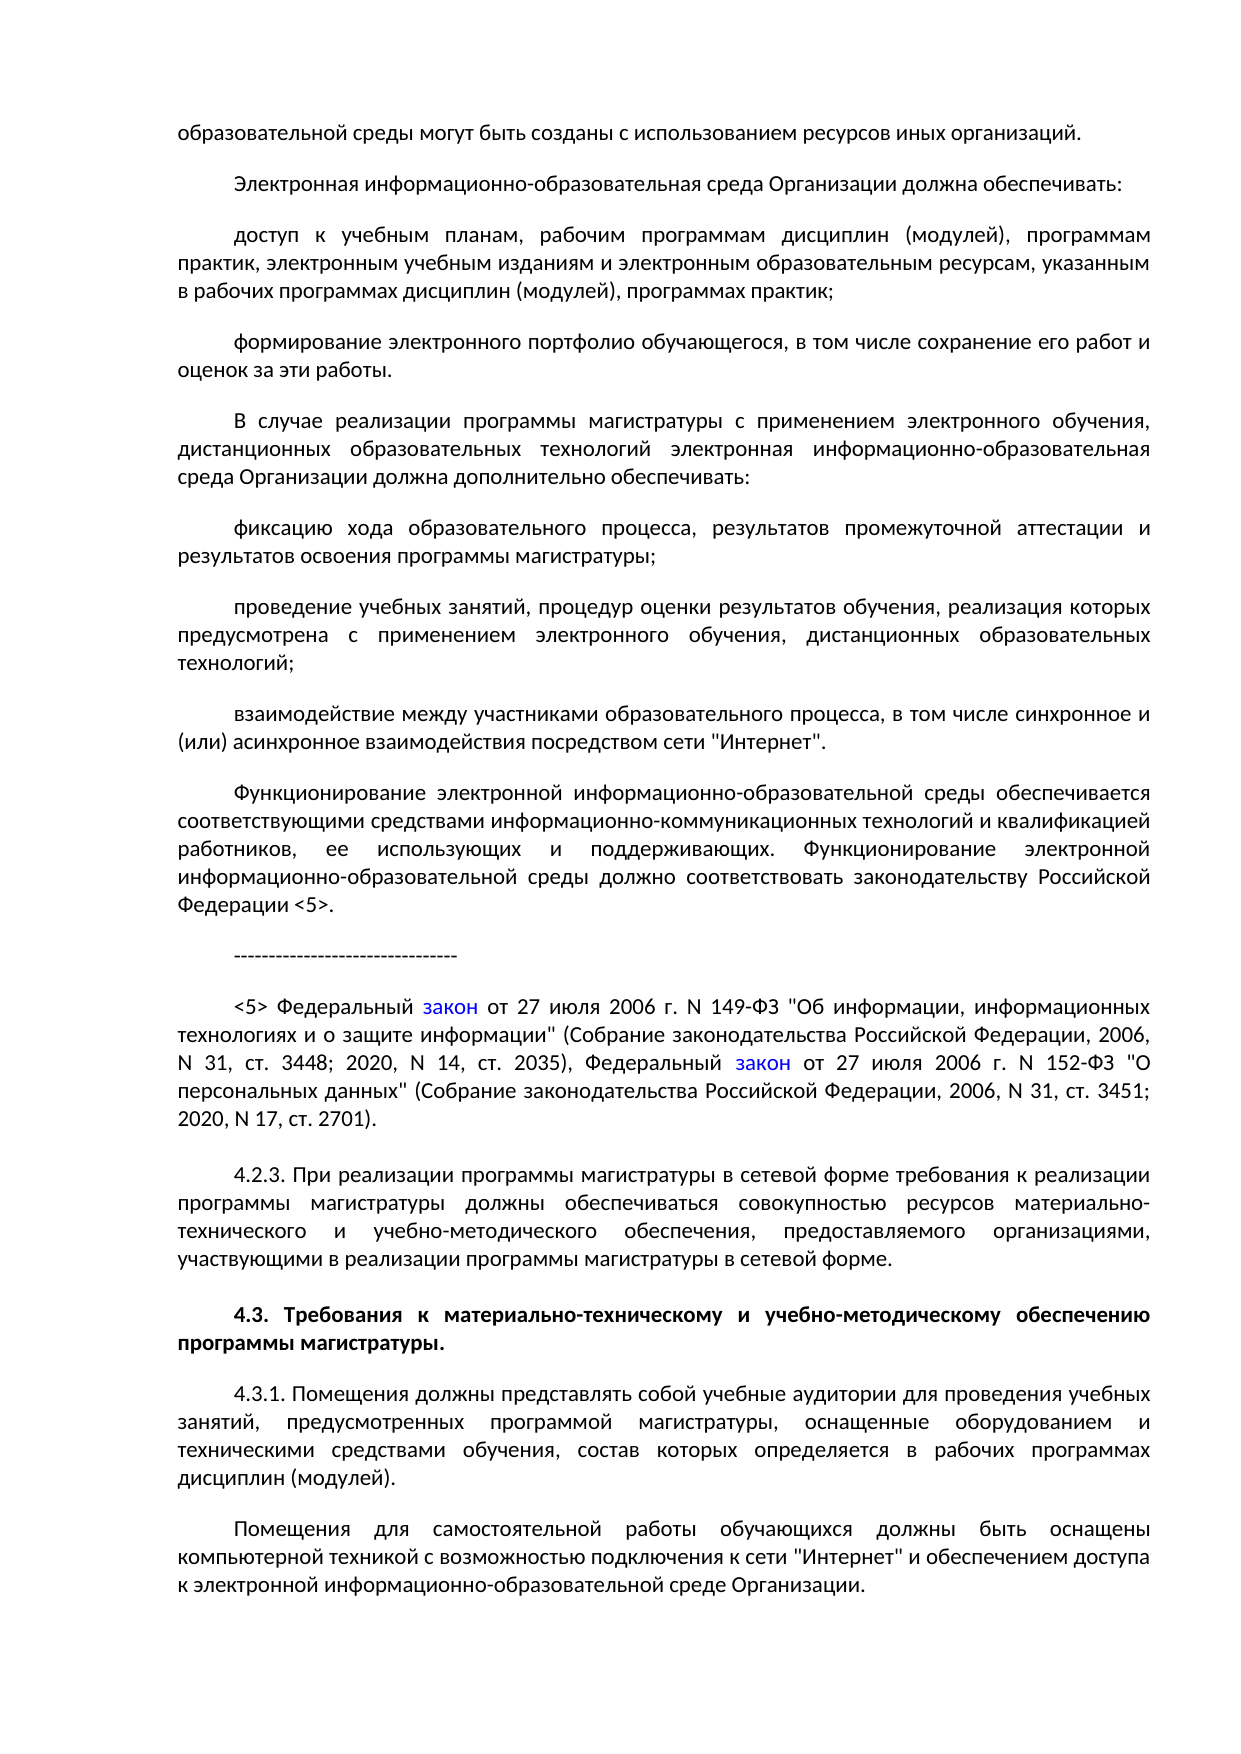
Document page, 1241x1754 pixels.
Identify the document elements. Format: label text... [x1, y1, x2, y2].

text Функционирование электронной информационно-образовательной среды обеспечивается соответствующими средствами информационно-коммуникационных технологий и квалификацией работников, ее использующих и поддерживающих. Функционирование электронной информационно-образовательной среды должно соответствовать законодательству Российской Федерации <5>. [177, 778, 1152, 918]
text формирование электронного портфолио обучающегося, в том числе сохранение его работ и оценок за эти работы. [177, 327, 1152, 383]
text взаимодействие между участниками образовательного процесса, в том числе синхронное и (или) асинхронное взаимодействия посредством сети "Интернет". [177, 699, 1152, 755]
text 4.2.3. При реализации программы магистратуры в сетевой форме требования к реализации программы магистратуры должны обеспечиваться совокупностью ресурсов материально-технического и учебно-методического обеспечения, предоставляемого организациями, участвующими в реализации программы магистратуры в сетевой форме. [177, 1160, 1152, 1272]
text проведение учебных занятий, процедур оценки результатов обучения, реализация которых предусмотрена с применением электронного обучения, дистанционных образовательных технологий; [177, 592, 1152, 676]
text -------------------------------- [177, 941, 1152, 969]
text <5> Федеральный закон от 27 июля 2006 г. N 149-ФЗ "Об информации, информационных технологиях и о защите информации" (Собрание законодательства Российской Федерации, 2006, N 31, ст. 3448; 2020, N 14, ст. 2035), Федеральный закон от 27 июля 2006 г. N 152-ФЗ "О персональных данных" (Собрание законодательства Российской Федерации, 2006, N 31, ст. 3451; 2020, N 17, ст. 2701). [177, 992, 1152, 1132]
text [177, 118, 1152, 146]
text 4.3.1. Помещения должны представлять собой учебные аудитории для проведения учебных занятий, предусмотренных программой магистратуры, оснащенные оборудованием и техническими средствами обучения, состав которых определяется в рабочих программах дисциплин (модулей). [177, 1379, 1152, 1491]
text Электронная информационно-образовательная среда Организации должна обеспечивать: [177, 169, 1152, 197]
text В случае реализации программы магистратуры с применением электронного обучения, дистанционных образовательных технологий электронная информационно-образовательная среда Организации должна дополнительно обеспечивать: [177, 406, 1152, 490]
text фиксацию хода образовательного процесса, результатов промежуточной аттестации и результатов освоения программы магистратуры; [177, 513, 1152, 569]
text Помещения для самостоятельной работы обучающихся должны быть оснащены компьютерной техникой с возможностью подключения к сети "Интернет" и обеспечением доступа к электронной информационно-образовательной среде Организации. [177, 1514, 1152, 1598]
title 4.3. Требования к материально-техническому и учебно-методическому обеспечению программы магистратуры. [177, 1300, 1152, 1356]
text доступ к учебным планам, рабочим программам дисциплин (модулей), программам практик, электронным учебным изданиям и электронным образовательным ресурсам, указанным в рабочих программах дисциплин (модулей), программах практик; [177, 220, 1152, 304]
